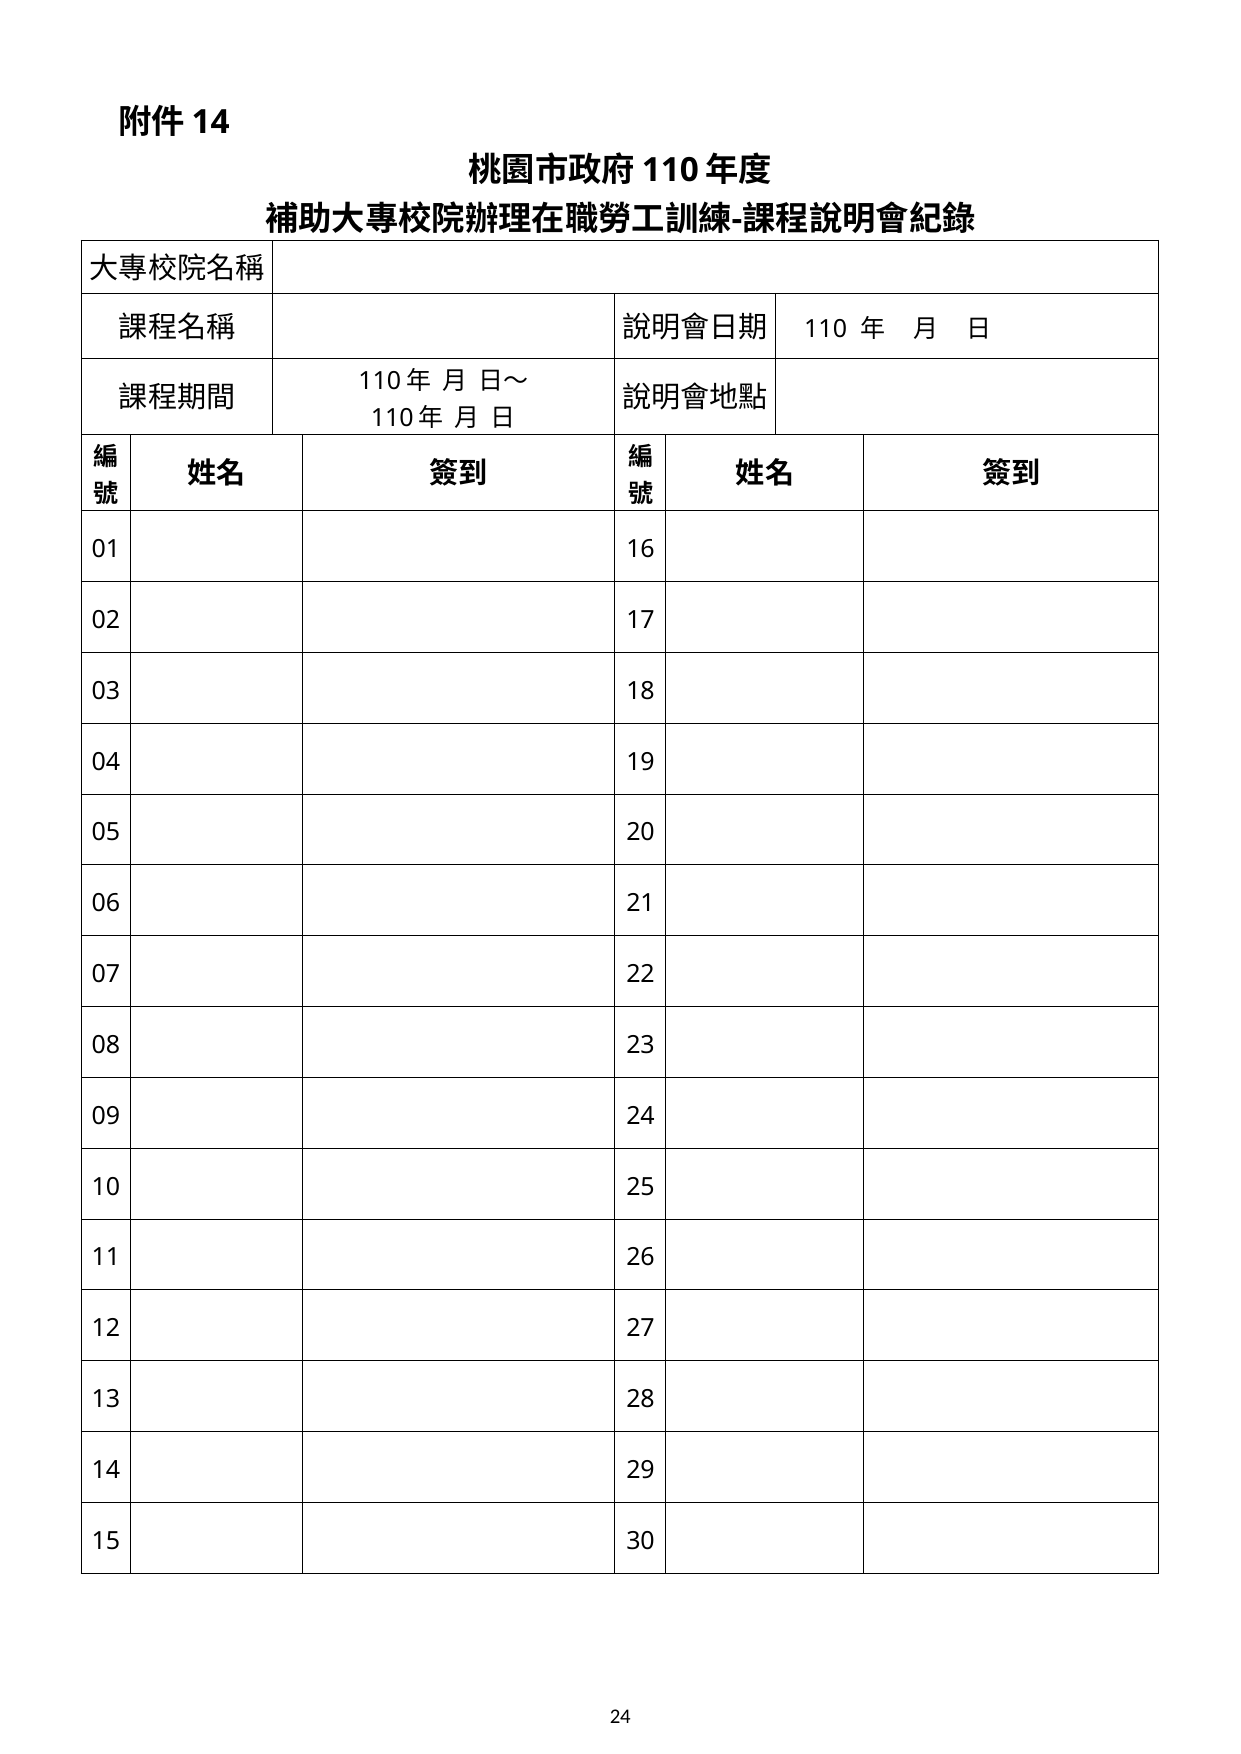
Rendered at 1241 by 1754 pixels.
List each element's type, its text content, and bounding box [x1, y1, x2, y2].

table_cell [666, 1290, 863, 1360]
table_cell 03 [82, 653, 130, 723]
table_cell [303, 1078, 614, 1148]
table_cell [864, 1007, 1158, 1077]
table_cell [666, 1432, 863, 1502]
table_cell [666, 936, 863, 1006]
table_cell [131, 653, 302, 723]
table_cell [666, 582, 863, 652]
table_cell [303, 1220, 614, 1289]
table_header [273, 241, 1158, 293]
table_cell [303, 936, 614, 1006]
table_cell [131, 582, 302, 652]
table_cell 21 [615, 865, 665, 935]
table_cell 簽到 [303, 435, 614, 510]
table_cell [303, 724, 614, 793]
table_cell 110 年 月 日 [776, 294, 1158, 358]
table_cell [303, 795, 614, 864]
table_cell [666, 1149, 863, 1218]
table_cell [303, 1007, 614, 1077]
table_cell [131, 511, 302, 581]
table_cell 29 [615, 1432, 665, 1502]
table_cell [864, 1432, 1158, 1502]
table_cell 01 [82, 511, 130, 581]
table_cell 07 [82, 936, 130, 1006]
table_cell 24 [615, 1078, 665, 1148]
table_cell 15 [82, 1503, 130, 1573]
table_cell [131, 1078, 302, 1148]
table_cell 28 [615, 1361, 665, 1431]
table_cell [131, 1007, 302, 1077]
table_cell [303, 1503, 614, 1573]
table_cell [131, 865, 302, 935]
table_cell 12 [82, 1290, 130, 1360]
table_cell 14 [82, 1432, 130, 1502]
table_cell [864, 1503, 1158, 1573]
table_cell 編號 [615, 435, 665, 510]
table_cell [776, 359, 1158, 434]
table_cell [131, 1220, 302, 1289]
table_cell [666, 795, 863, 864]
table_cell [864, 1361, 1158, 1431]
table_cell 30 [615, 1503, 665, 1573]
table_cell [864, 1078, 1158, 1148]
table_cell [303, 582, 614, 652]
table_cell [131, 936, 302, 1006]
table_cell [303, 1149, 614, 1218]
table_cell 簽到 [864, 435, 1158, 510]
table_cell [303, 865, 614, 935]
table_cell [303, 1290, 614, 1360]
table_cell [666, 1078, 863, 1148]
table_cell 110年 月 日～ 110年 月 日 [273, 359, 614, 434]
table_cell [864, 936, 1158, 1006]
table_cell [131, 795, 302, 864]
table_cell 26 [615, 1220, 665, 1289]
table_cell 說明會地點 [615, 359, 775, 434]
table_cell 16 [615, 511, 665, 581]
table_cell 課程期間 [82, 359, 272, 434]
table_cell 課程名稱 [82, 294, 272, 358]
table_cell [131, 724, 302, 793]
table_cell [864, 511, 1158, 581]
table_cell 25 [615, 1149, 665, 1218]
table_cell [303, 1361, 614, 1431]
table_cell [864, 653, 1158, 723]
text 桃園市政府110年度 [118, 143, 1122, 191]
table_cell 姓名 [666, 435, 863, 510]
table_cell 02 [82, 582, 130, 652]
table_cell [303, 653, 614, 723]
table_cell 10 [82, 1149, 130, 1218]
table_cell [131, 1361, 302, 1431]
text 補助大專校院辦理在職勞工訓練-課程說明會紀錄 [118, 191, 1122, 240]
table_cell 11 [82, 1220, 130, 1289]
table_cell [131, 1503, 302, 1573]
table_cell [666, 865, 863, 935]
table_cell [131, 1290, 302, 1360]
table_cell 18 [615, 653, 665, 723]
table_cell 姓名 [131, 435, 302, 510]
table_cell [666, 653, 863, 723]
table_cell [864, 865, 1158, 935]
text 附件14 [118, 94, 1122, 143]
table_cell [666, 1361, 863, 1431]
table_cell [864, 1290, 1158, 1360]
table_cell 17 [615, 582, 665, 652]
table_cell [131, 1149, 302, 1218]
table_cell [303, 1432, 614, 1502]
table_cell 09 [82, 1078, 130, 1148]
table_cell 04 [82, 724, 130, 793]
table_cell 05 [82, 795, 130, 864]
table_cell 22 [615, 936, 665, 1006]
table_cell [666, 1220, 863, 1289]
table_cell [666, 1007, 863, 1077]
table_cell [864, 1220, 1158, 1289]
table_header 大專校院名稱 [82, 241, 272, 293]
table_cell 20 [615, 795, 665, 864]
table_cell [666, 1503, 863, 1573]
table_cell [131, 1432, 302, 1502]
table_cell [864, 724, 1158, 793]
table_cell [864, 582, 1158, 652]
table_cell 23 [615, 1007, 665, 1077]
table_cell [666, 724, 863, 793]
table_cell 19 [615, 724, 665, 793]
table_cell [273, 294, 614, 358]
table_cell 27 [615, 1290, 665, 1360]
table_cell [303, 511, 614, 581]
table_cell 06 [82, 865, 130, 935]
table_cell 說明會日期 [615, 294, 775, 358]
table_cell [864, 1149, 1158, 1218]
table_cell 08 [82, 1007, 130, 1077]
table_cell [864, 795, 1158, 864]
table_cell 編號 [82, 435, 130, 510]
table_cell 13 [82, 1361, 130, 1431]
table_cell [666, 511, 863, 581]
